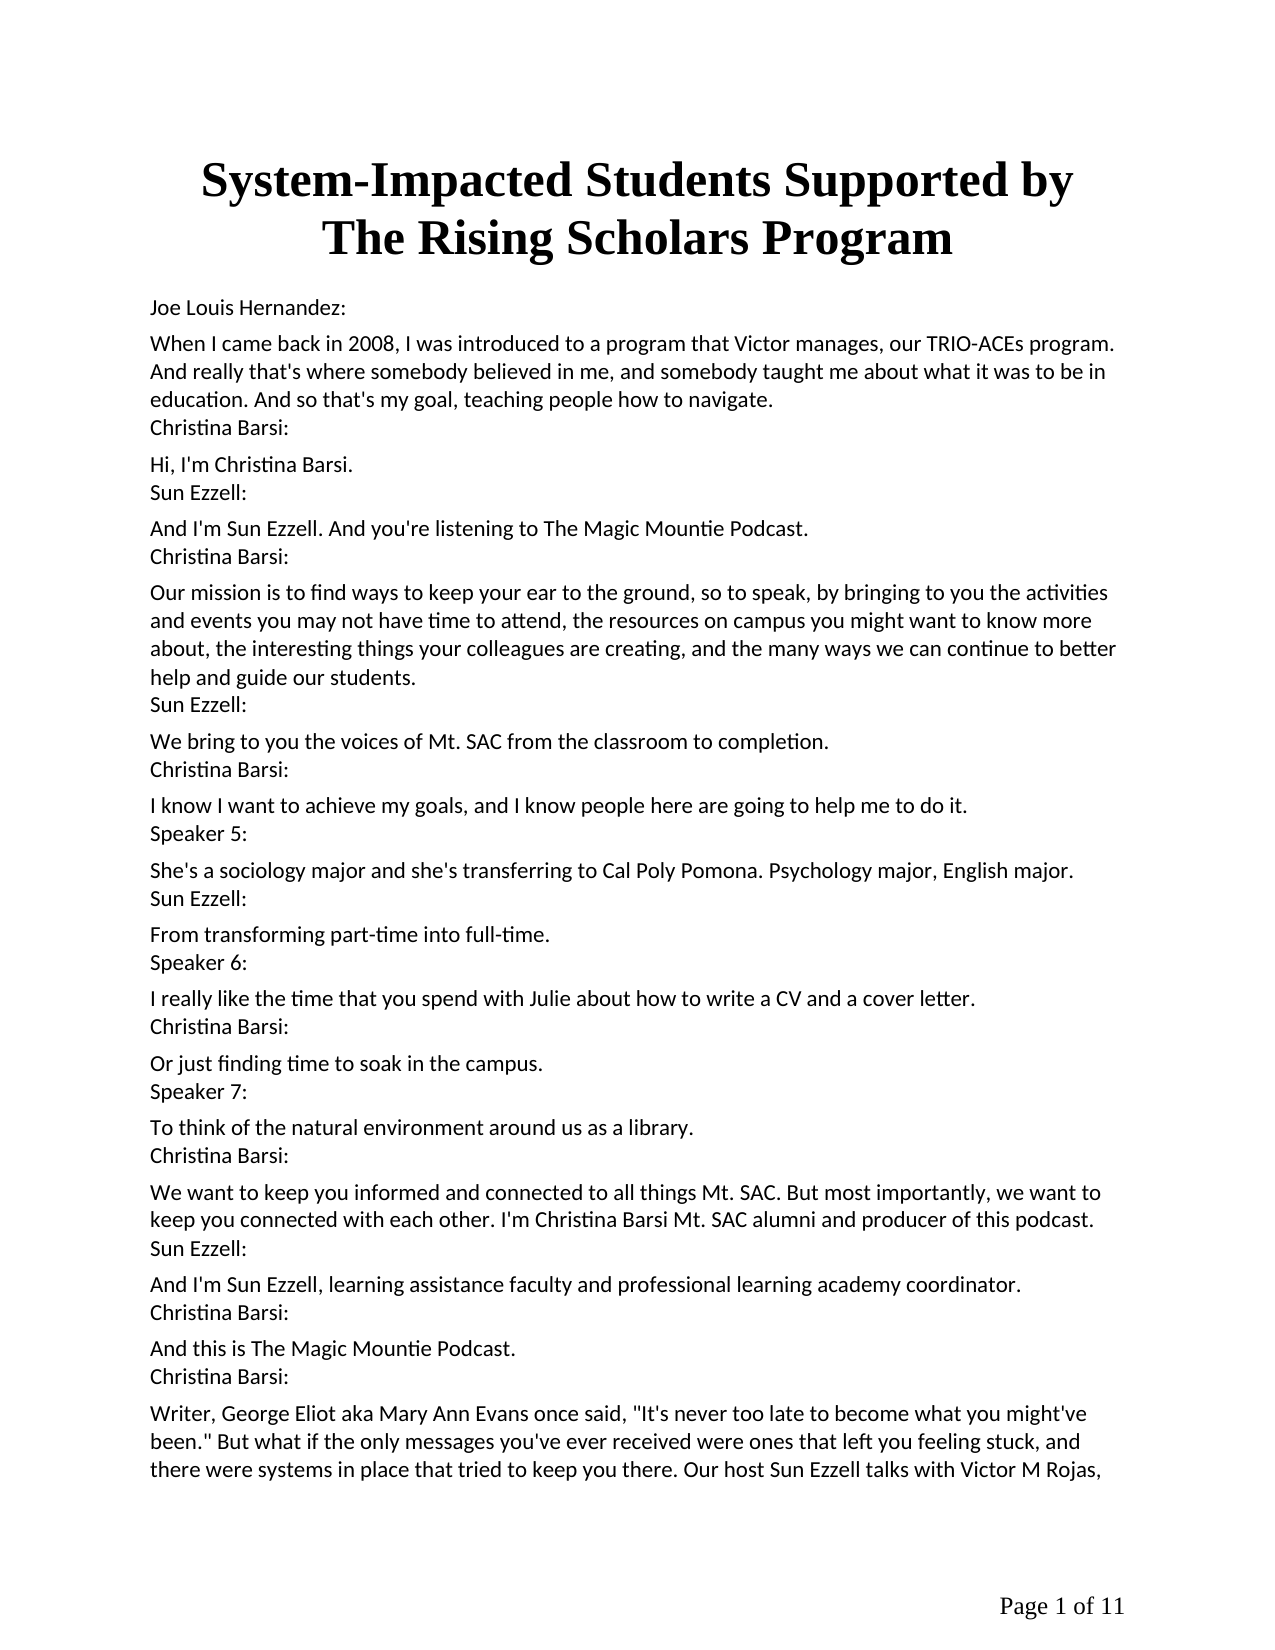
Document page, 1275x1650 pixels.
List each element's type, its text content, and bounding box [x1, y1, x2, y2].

text Sun Ezzell: [150, 691, 1125, 719]
text And this is The Magic Mountie Podcast. [150, 1334, 1125, 1362]
text From transforming part-time into full-time. [150, 920, 1125, 948]
text Sun Ezzell: [150, 884, 1125, 912]
text Sun Ezzell: [150, 478, 1125, 506]
text Or just finding time to soak in the campus. [150, 1049, 1125, 1077]
text Christina Barsi: [150, 1012, 1125, 1041]
text Speaker 7: [150, 1077, 1125, 1105]
text We bring to you the voices of Mt. SAC from the classroom to completion. [150, 727, 1125, 755]
text We want to keep you informed and connected to all things Mt. SAC. But most importantly, we want to keep you connected with each other. I'm Christina Barsi Mt. SAC alumni and producer of this podcast. [150, 1178, 1125, 1234]
text To think of the natural environment around us as a library. [150, 1113, 1125, 1141]
text Christina Barsi: [150, 1298, 1125, 1326]
text Joe Louis Hernandez: [150, 293, 1125, 321]
text Sun Ezzell: [150, 1234, 1125, 1262]
text I really like the time that you spend with Julie about how to write a CV and a cover letter. [150, 984, 1125, 1012]
text Christina Barsi: [150, 1362, 1125, 1390]
text And I'm Sun Ezzell. And you're listening to The Magic Mountie Podcast. [150, 514, 1125, 542]
text Hi, I'm Christina Barsi. [150, 450, 1125, 478]
text And I'm Sun Ezzell, learning assistance faculty and professional learning academy coordinator. [150, 1270, 1125, 1298]
text She's a sociology major and she's transferring to Cal Poly Pomona. Psychology major, English major. [150, 856, 1125, 884]
text Speaker 6: [150, 948, 1125, 976]
text The Rising Scholars Program [150, 207, 1125, 265]
text I know I want to achieve my goals, and I know people here are going to help me to do it. [150, 791, 1125, 819]
text When I came back in 2008, I was introduced to a program that Victor manages, our TRIO-ACEs program. And really that's where somebody believed in me, and somebody taught me about what it was to be in education. And so that's my goal, teaching people how to navigate. [150, 329, 1125, 413]
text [150, 1399, 1125, 1483]
text Christina Barsi: [150, 1141, 1125, 1169]
text Christina Barsi: [150, 755, 1125, 783]
text Christina Barsi: [150, 413, 1125, 441]
text Our mission is to find ways to keep your ear to the ground, so to speak, by bringing to you the activities and events you may not have time to attend, the resources on campus you might want to know more about, the interesting things your colleagues are creating, and the many ways we can continue to better help and guide our students. [150, 578, 1125, 691]
text System-Impacted Students Supported by [150, 150, 1125, 207]
text Christina Barsi: [150, 542, 1125, 570]
text Speaker 5: [150, 819, 1125, 847]
